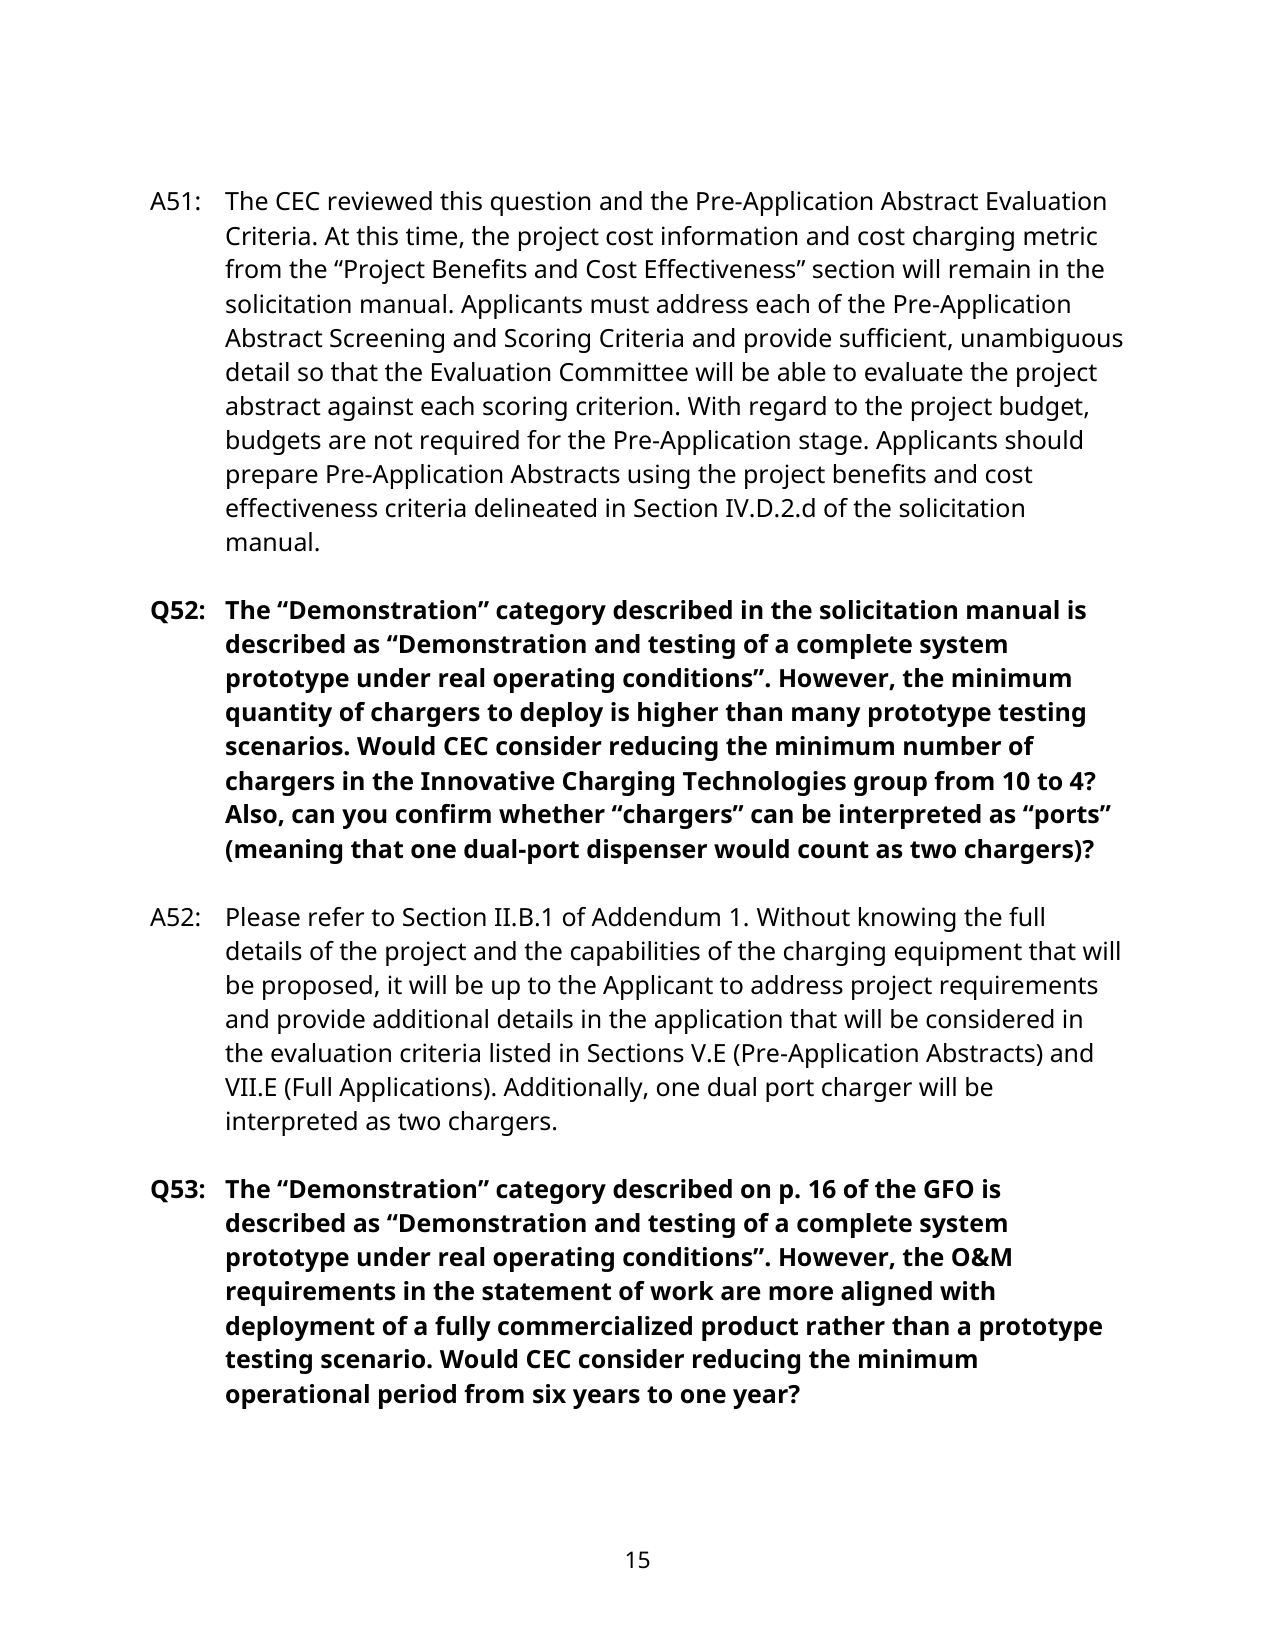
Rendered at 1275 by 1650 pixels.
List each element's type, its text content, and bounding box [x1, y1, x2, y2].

text Q53: The “Demonstration” category described on p. 16 of the GFO is described as “Demonstration and testing of a complete system prototype under real operating conditions”. However, the O&M requirements in the statement of work are more aligned with deployment of a fully commercialized product rather than a prototype testing scenario. Would CEC consider reducing the minimum operational period from six years to one year? [150, 1172, 1125, 1410]
text A51: The CEC reviewed this question and the Pre-Application Abstract Evaluation Criteria. At this time, the project cost information and cost charging metric from the “Project Benefits and Cost Effectiveness” section will remain in the solicitation manual. Applicants must address each of the Pre-Application Abstract Screening and Scoring Criteria and provide sufficient, unambiguous detail so that the Evaluation Committee will be able to evaluate the project abstract against each scoring criterion. With regard to the project budget, budgets are not required for the Pre-Application stage. Applicants should prepare Pre-Application Abstracts using the project benefits and cost effectiveness criteria delineated in Section IV.D.2.d of the solicitation manual. [150, 184, 1125, 559]
text Q52: The “Demonstration” category described in the solicitation manual is described as “Demonstration and testing of a complete system prototype under real operating conditions”. However, the minimum quantity of chargers to deploy is higher than many prototype testing scenarios. Would CEC consider reducing the minimum number of chargers in the Innovative Charging Technologies group from 10 to 4? Also, can you confirm whether “chargers” can be interpreted as “ports” (meaning that one dual-port dispenser would count as two chargers)? [150, 593, 1125, 865]
text A52: Please refer to Section II.B.1 of Addendum 1. Without knowing the full details of the project and the capabilities of the charging equipment that will be proposed, it will be up to the Applicant to address project requirements and provide additional details in the application that will be considered in the evaluation criteria listed in Sections V.E (Pre-Application Abstracts) and VII.E (Full Applications). Additionally, one dual port charger will be interpreted as two chargers. [150, 899, 1125, 1138]
